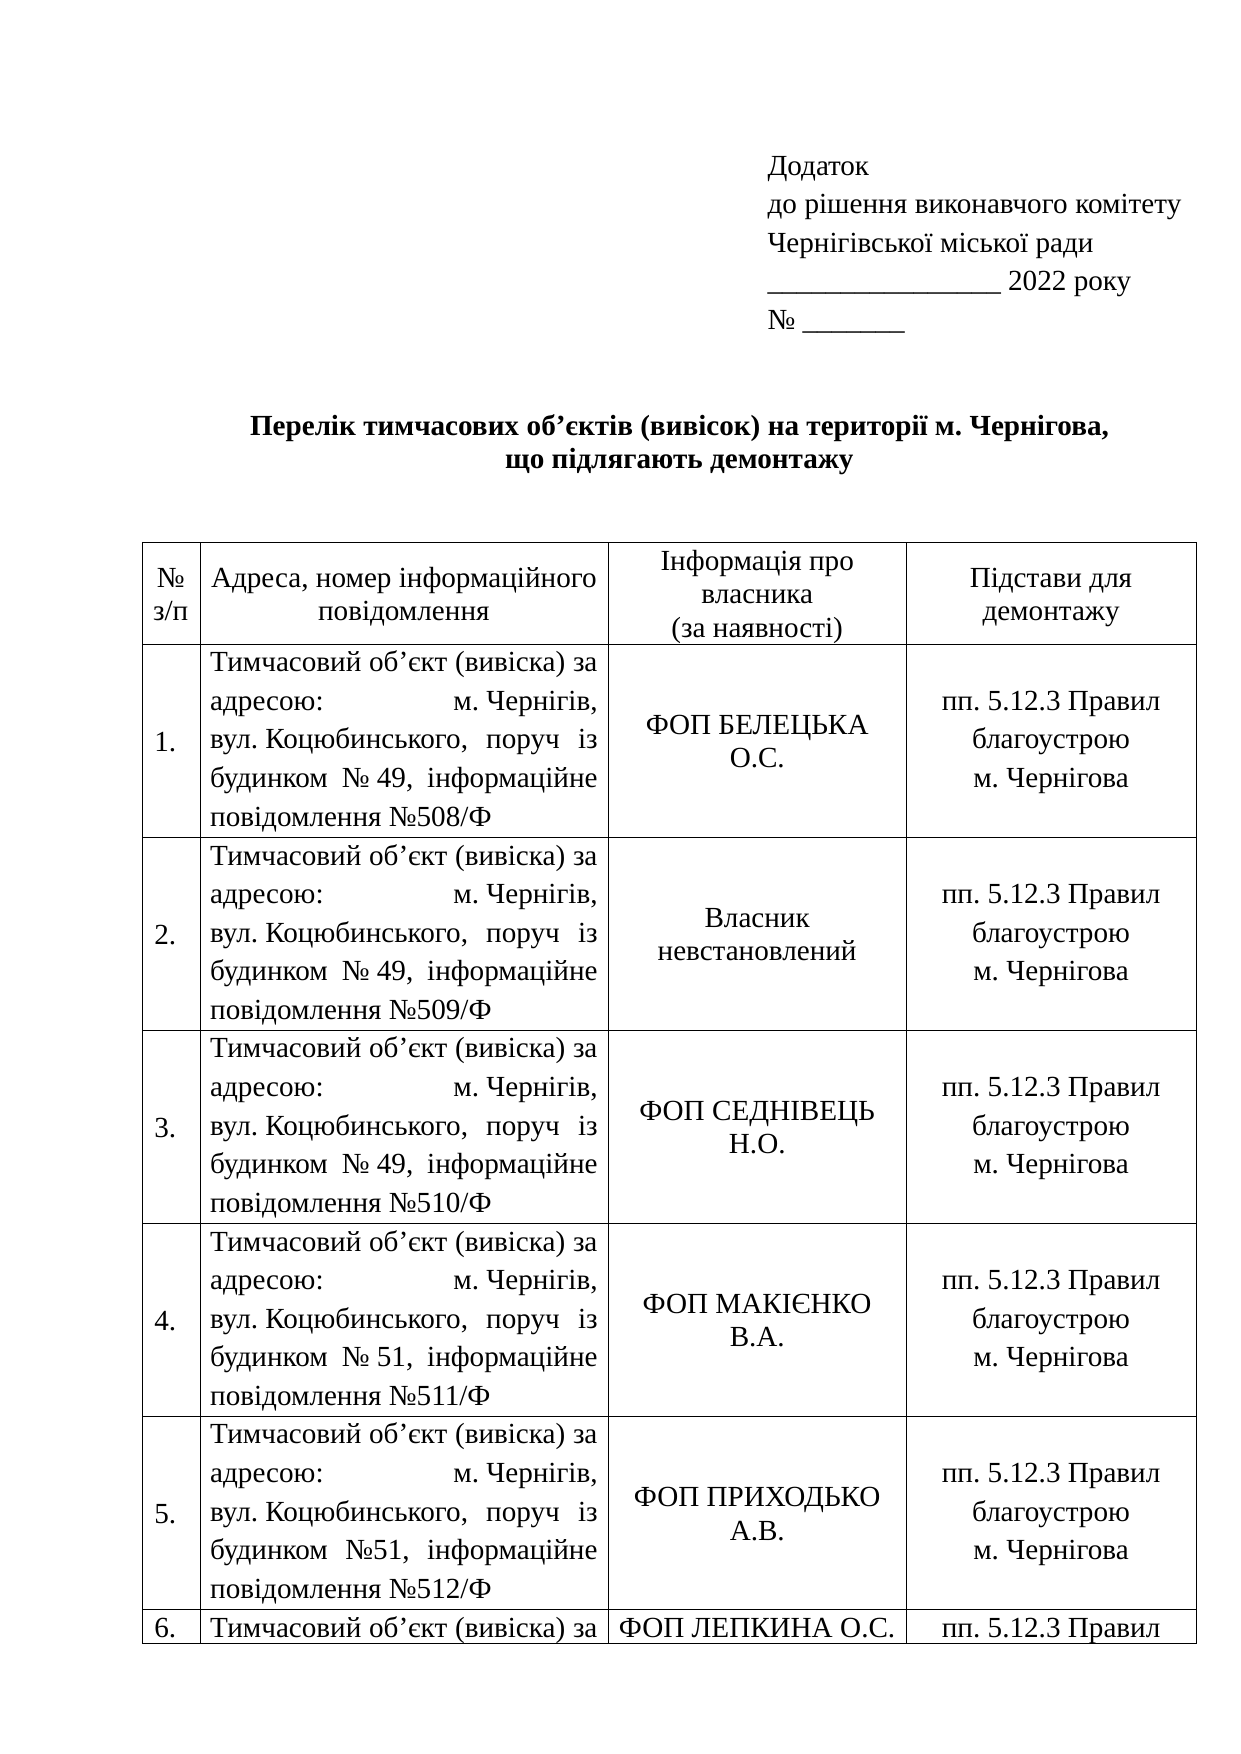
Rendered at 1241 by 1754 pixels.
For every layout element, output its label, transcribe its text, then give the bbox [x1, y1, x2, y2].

table_cell ФОП МАКІЄНКО В.А. [609, 1224, 906, 1416]
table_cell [907, 1610, 1196, 1643]
table_cell Тимчасовий об’єкт (вивіска) за адресою: м. Чернігів, вул. Коцюбинського, поруч із будинком №51, інформаційне повідомлення №512/Ф [201, 1417, 608, 1609]
table_cell [143, 1610, 200, 1643]
text Додаток [693, 148, 1181, 181]
table_cell ФОП БЕЛЕЦЬКА О.С. [609, 645, 906, 837]
table_cell [143, 838, 200, 1029]
table_cell Тимчасовий об’єкт (вивіска) за адресою: м. Чернігів, вул. Коцюбинського, поруч із будинком № 49, інформаційне повідомлення №508/Ф [201, 645, 608, 837]
table_cell [143, 1224, 200, 1416]
text № _______ [767, 302, 1181, 336]
table_cell [143, 1417, 200, 1609]
table_header Адреса, номер інформаційного повідомлення [201, 543, 608, 643]
table_cell ФОП ЛЕПКИНА О.С. [609, 1610, 906, 1643]
table_cell пп. 5.12.3 Правил благоустрою м. Чернігова [907, 645, 1196, 837]
text до рішення виконавчого комітету Чернігівської міської ради [767, 186, 1181, 258]
table_cell ФОП ПРИХОДЬКО А.В. [609, 1417, 906, 1609]
table_cell Власник невстановлений [609, 838, 906, 1029]
table_cell [143, 645, 200, 837]
table_cell Тимчасовий об’єкт (вивіска) за адресою: м. Чернігів, вул. Коцюбинського, поруч із будинком № 51, інформаційне повідомлення №511/Ф [201, 1224, 608, 1416]
table_cell пп. 5.12.3 Правил благоустрою м. Чернігова [907, 1417, 1196, 1609]
table_cell [143, 1031, 200, 1223]
table_cell пп. 5.12.3 Правил благоустрою м. Чернігова [907, 838, 1196, 1029]
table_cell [201, 1610, 608, 1643]
table_cell пп. 5.12.3 Правил благоустрою м. Чернігова [907, 1224, 1196, 1416]
table_cell Тимчасовий об’єкт (вивіска) за адресою: м. Чернігів, вул. Коцюбинського, поруч із будинком № 49, інформаційне повідомлення №509/Ф [201, 838, 608, 1029]
text Перелік тимчасових об’єктів (вивісок) на території м. Чернігова, що підлягають демонтажу [177, 408, 1181, 475]
table_header Інформація про власника (за наявності) [609, 543, 906, 643]
table_cell пп. 5.12.3 Правил благоустрою м. Чернігова [907, 1031, 1196, 1223]
table_header Підстави для демонтажу [907, 543, 1196, 643]
text ________________ 2022 року [767, 263, 1181, 297]
table_cell Тимчасовий об’єкт (вивіска) за адресою: м. Чернігів, вул. Коцюбинського, поруч із будинком № 49, інформаційне повідомлення №510/Ф [201, 1031, 608, 1223]
table_header № з/п [143, 543, 200, 643]
table_cell ФОП СЕДНІВЕЦЬ Н.О. [609, 1031, 906, 1223]
